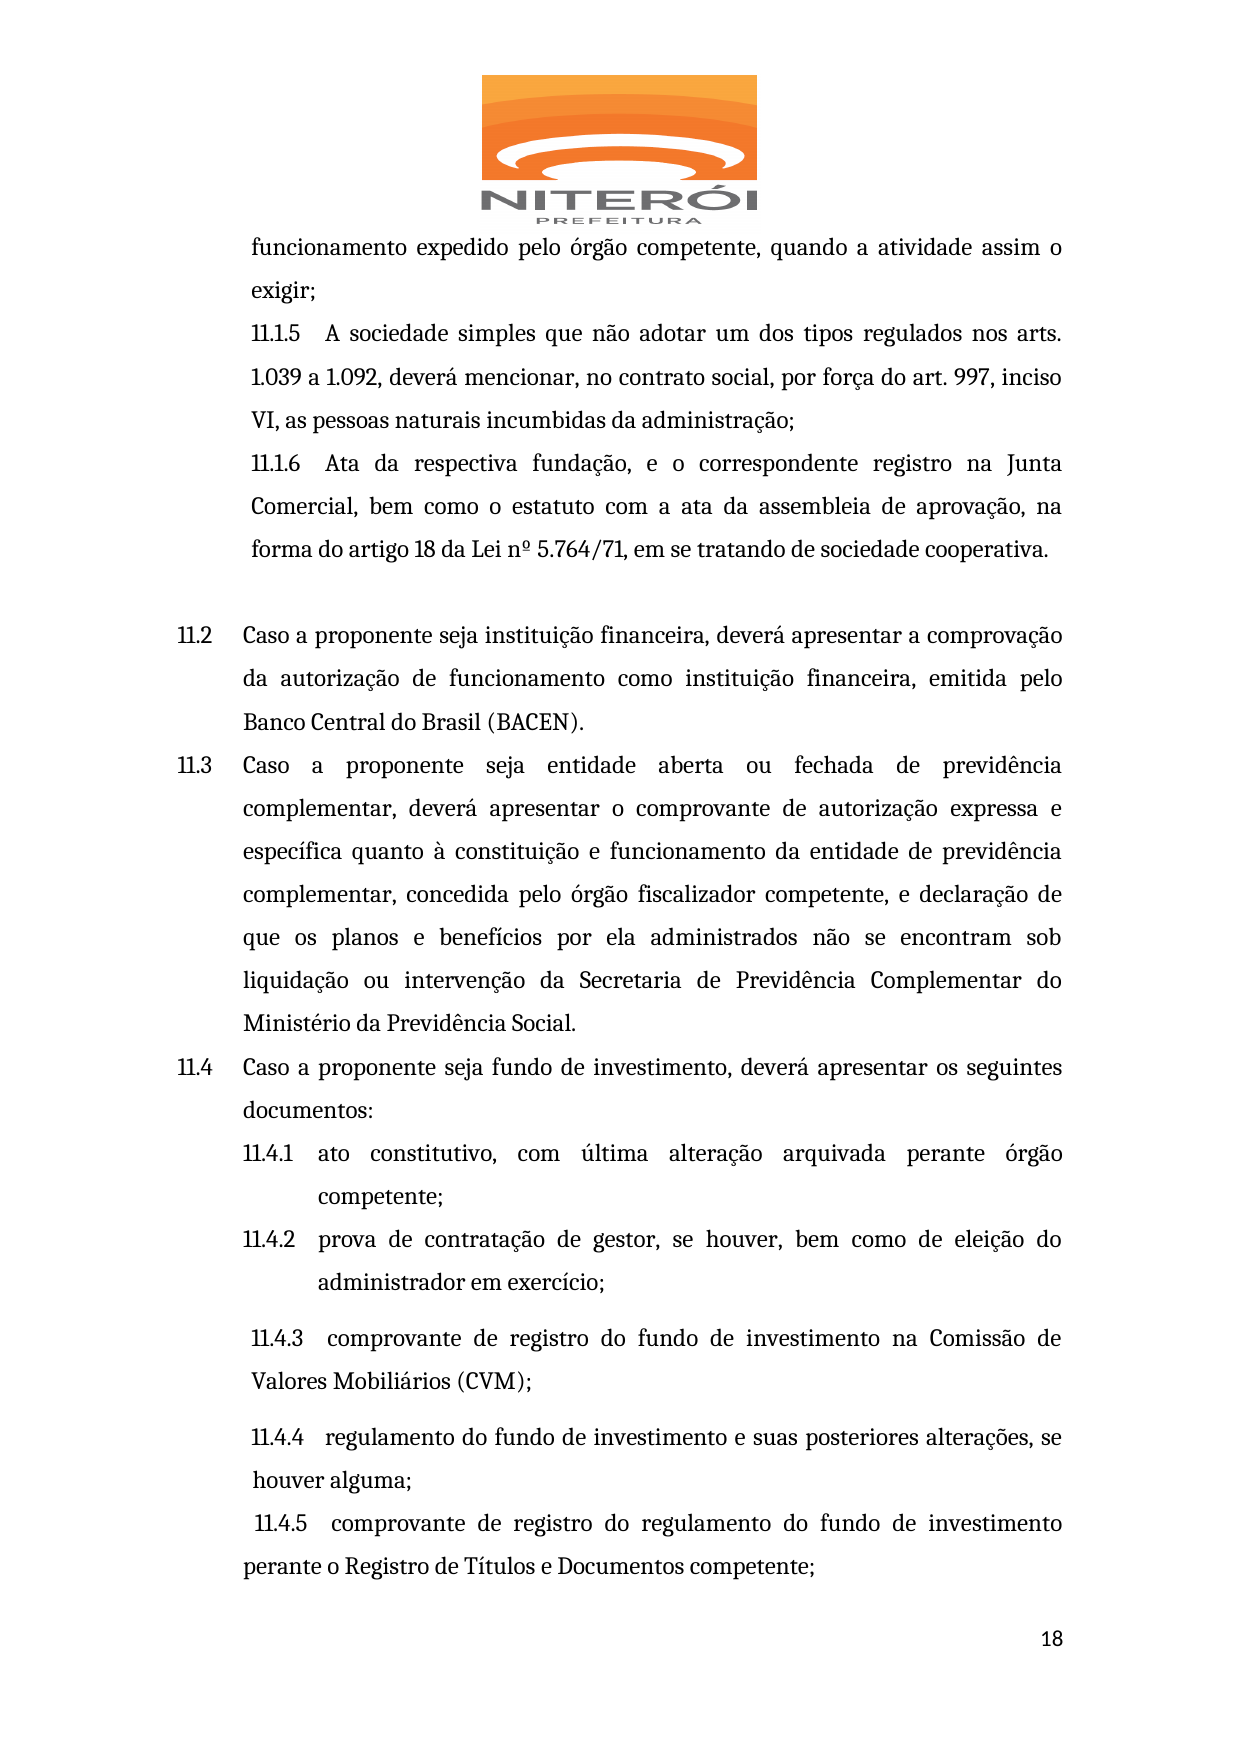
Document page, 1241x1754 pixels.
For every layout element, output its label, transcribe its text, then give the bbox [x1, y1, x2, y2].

text 11.4.3 comprovante de registro do fundo de investimento na Comissão de Valores Mobiliários (CVM); [251, 1324, 1063, 1396]
list Ata da respectiva fundação, e o correspondente registro na Junta Comercial, bem como o estatuto com a ata da assembleia de aprovação, na forma do artigo 18 da Lei nº 5.764/71, em se tratando de sociedade cooperativa. [251, 449, 1063, 564]
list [251, 233, 1063, 305]
list A sociedade simples que não adotar um dos tipos regulados nos arts. 1.039 a 1.092, deverá mencionar, no contrato social, por força do art. 997, inciso VI, as pessoas naturais incumbidas da administração; [251, 319, 1063, 434]
list 11.4.5 comprovante de registro do regulamento do fundo de investimento perante o Registro de Títulos e Documentos competente; [243, 1509, 1063, 1581]
list Caso a proponente seja entidade aberta ou fechada de previdência complementar, deverá apresentar o comprovante de autorização expressa e específica quanto à constituição e funcionamento da entidade de previdência complementar, concedida pelo órgão fiscalizador competente, e declaração de que os planos e benefícios por ela administrados não se encontram sob liquidação ou intervenção da Secretaria de Previdência Complementar do Ministério da Previdência Social. [177, 751, 1063, 1038]
list regulamento do fundo de investimento e suas posteriores alterações, se houver alguma; [251, 1422, 1063, 1494]
list ato constitutivo, com última alteração arquivada perante órgão competente; [243, 1139, 1063, 1211]
list prova de contratação de gestor, se houver, bem como de eleição do administrador em exercício; [243, 1225, 1063, 1297]
list Caso a proponente seja instituição financeira, deverá apresentar a comprovação da autorização de funcionamento como instituição financeira, emitida pelo Banco Central do Brasil (BACEN). [177, 621, 1063, 736]
list Caso a proponente seja fundo de investimento, deverá apresentar os seguintes documentos: [177, 1052, 1063, 1124]
